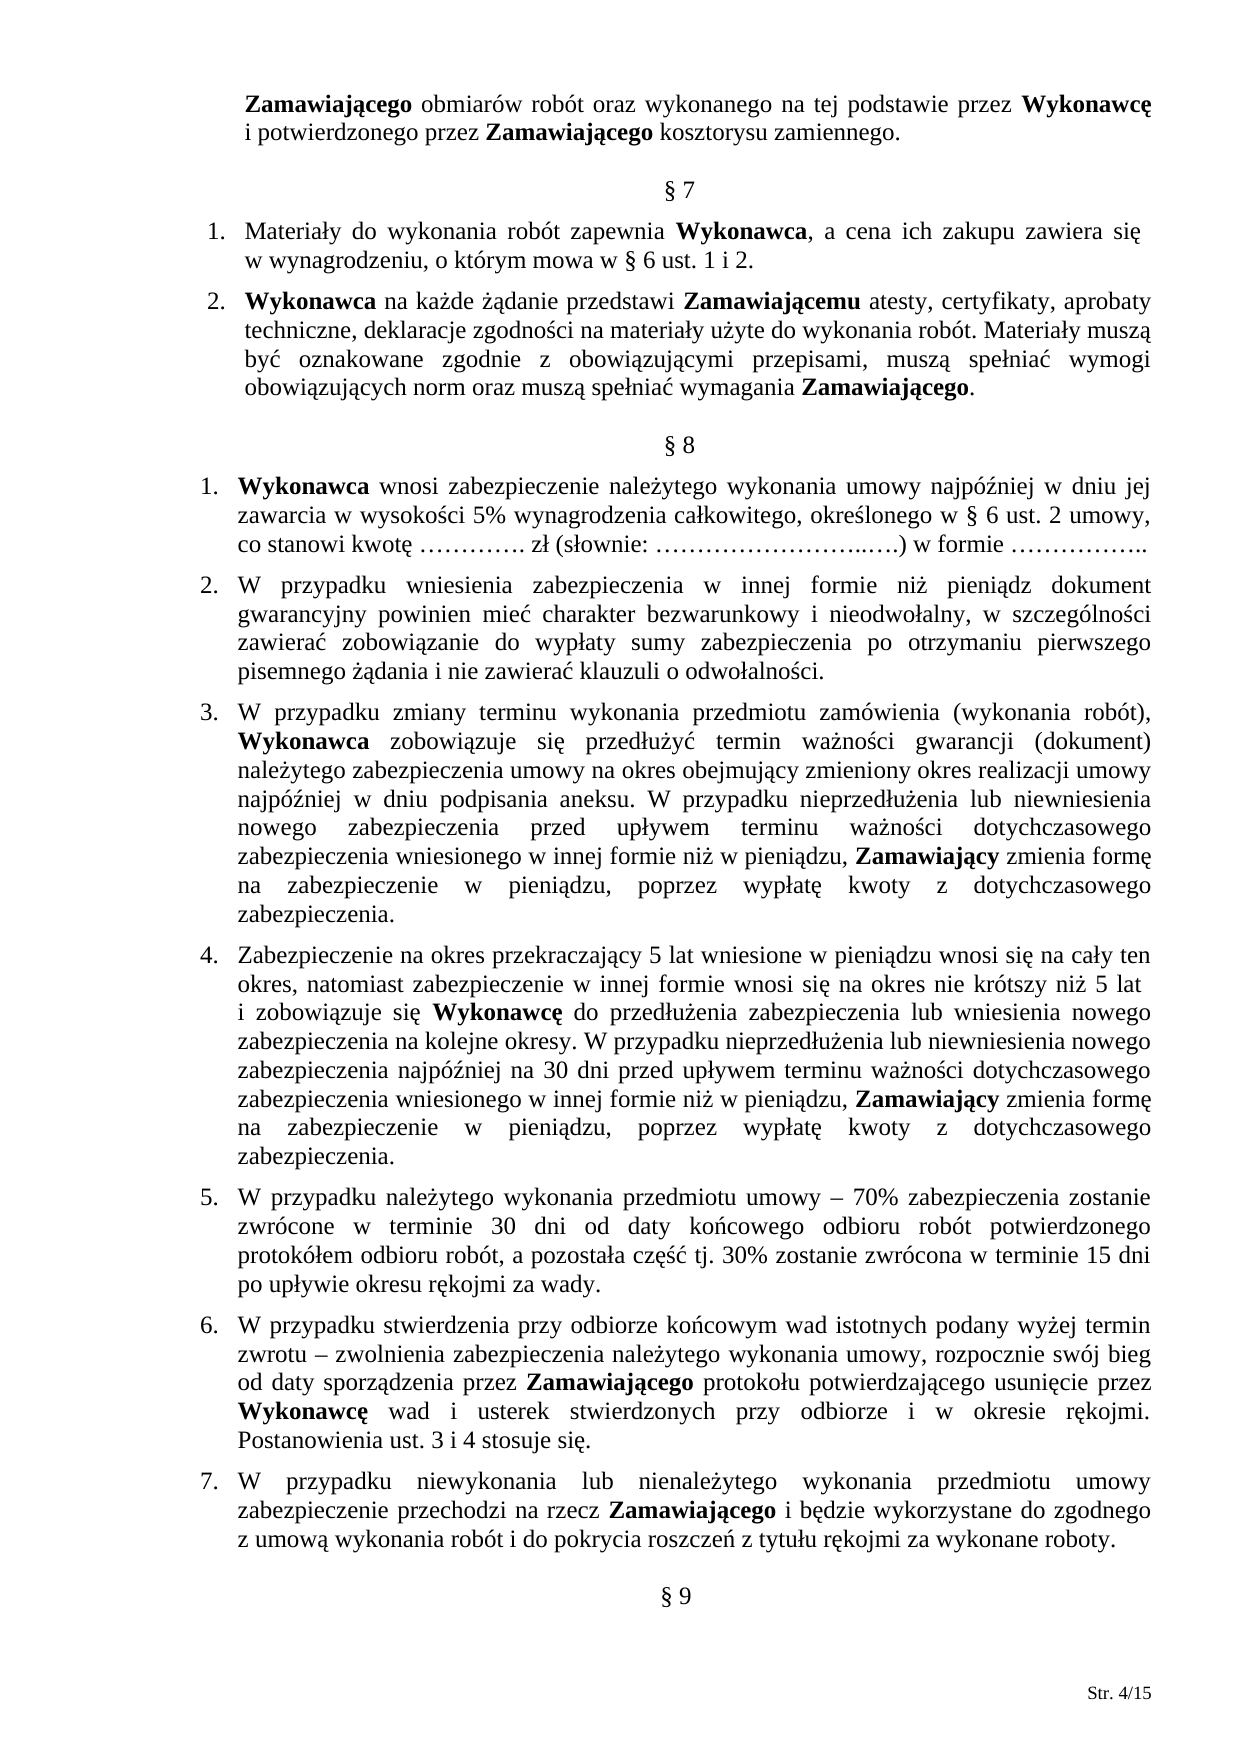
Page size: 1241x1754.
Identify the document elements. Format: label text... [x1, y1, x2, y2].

text być oznakowane zgodnie z obowiązującymi przepisami, muszą spełniać wymogi obowiązujących norm oraz muszą spełniać wymagania Zamawiającego. [244, 344, 1152, 401]
text 7 [207, 175, 1152, 204]
text § 9 [200, 1581, 1152, 1610]
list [207, 89, 1152, 146]
list Wykonawca wnosi zabezpieczenie należytego wykonania umowy najpóźniej w dniu jej zawarcia w wysokości 5% wynagrodzenia całkowitego, określonego w § 6 ust. 2 umowy, co stanowi kwotę …………. zł (słownie: ……………………..….) w formie …………….. [200, 471, 1152, 557]
list W przypadku należytego wykonania przedmiotu umowy – 70% zabezpieczenia zostanie zwrócone w terminie 30 dni od daty końcowego odbioru robót potwierdzonego protokółem odbioru robót, a pozostała część tj. 30% zostanie zwrócona w terminie 15 dni po upływie okresu rękojmi za wady. [200, 1182, 1152, 1297]
list W przypadku wniesienia zabezpieczenia w innej formie niż pieniądz dokument gwarancyjny powinien mieć charakter bezwarunkowy i nieodwołalny, w szczególności zawierać zobowiązanie do wypłaty sumy zabezpieczenia po otrzymaniu pierwszego pisemnego żądania i nie zawierać klauzuli o odwołalności. [200, 570, 1152, 685]
text § 8 [207, 430, 1152, 459]
list W przypadku stwierdzenia przy odbiorze końcowym wad istotnych podany wyżej termin zwrotu – zwolnienia zabezpieczenia należytego wykonania umowy, rozpocznie swój bieg od daty sporządzenia przez Zamawiającego protokołu potwierdzającego usunięcie przez Wykonawcę wad i usterek stwierdzonych przy odbiorze i w okresie rękojmi. Postanowienia ust. 3 i 4 stosuje się. [200, 1310, 1152, 1454]
list Wykonawca na każde żądanie przedstawi Zamawiającemu atesty, certyfikaty, aprobaty techniczne, deklaracje zgodności na materiały użyte do wykonania robót. Materiały muszą [207, 286, 1152, 344]
list Zabezpieczenie na okres przekraczający 5 lat wniesione w pieniądzu wnosi się na cały ten okres, natomiast zabezpieczenie w innej formie wnosi się na okres nie krótszy niż 5 lat i zobowiązuje się Wykonawcę do przedłużenia zabezpieczenia lub wniesienia nowego zabezpieczenia na kolejne okresy. W przypadku nieprzedłużenia lub niewniesienia nowego zabezpieczenia najpóźniej na 30 dni przed upływem terminu ważności dotychczasowego zabezpieczenia wniesionego w innej formie niż w pieniądzu, Zamawiający zmienia formę na zabezpieczenie w pieniądzu, poprzez wypłatę kwoty z dotychczasowego zabezpieczenia. [200, 940, 1152, 1170]
list W przypadku niewykonania lub nienależytego wykonania przedmiotu umowy zabezpieczenie przechodzi na rzecz Zamawiającego i będzie wykorzystane do zgodnego z umową wykonania robót i do pokrycia roszczeń z tytułu rękojmi za wykonane roboty. [200, 1466, 1152, 1552]
list Materiały do wykonania robót zapewnia Wykonawca, a cena ich zakupu zawiera się w wynagrodzeniu, o którym mowa w § 6 ust. 1 i 2. [207, 216, 1152, 274]
list W przypadku zmiany terminu wykonania przedmiotu zamówienia (wykonania robót), Wykonawca zobowiązuje się przedłużyć termin ważności gwarancji (dokument) należytego zabezpieczenia umowy na okres obejmujący zmieniony okres realizacji umowy najpóźniej w dniu podpisania aneksu. W przypadku nieprzedłużenia lub niewniesienia nowego zabezpieczenia przed upływem terminu ważności dotychczasowego zabezpieczenia wniesionego w innej formie niż w pieniądzu, Zamawiający zmienia formę na zabezpieczenie w pieniądzu, poprzez wypłatę kwoty z dotychczasowego zabezpieczenia. [200, 697, 1152, 927]
